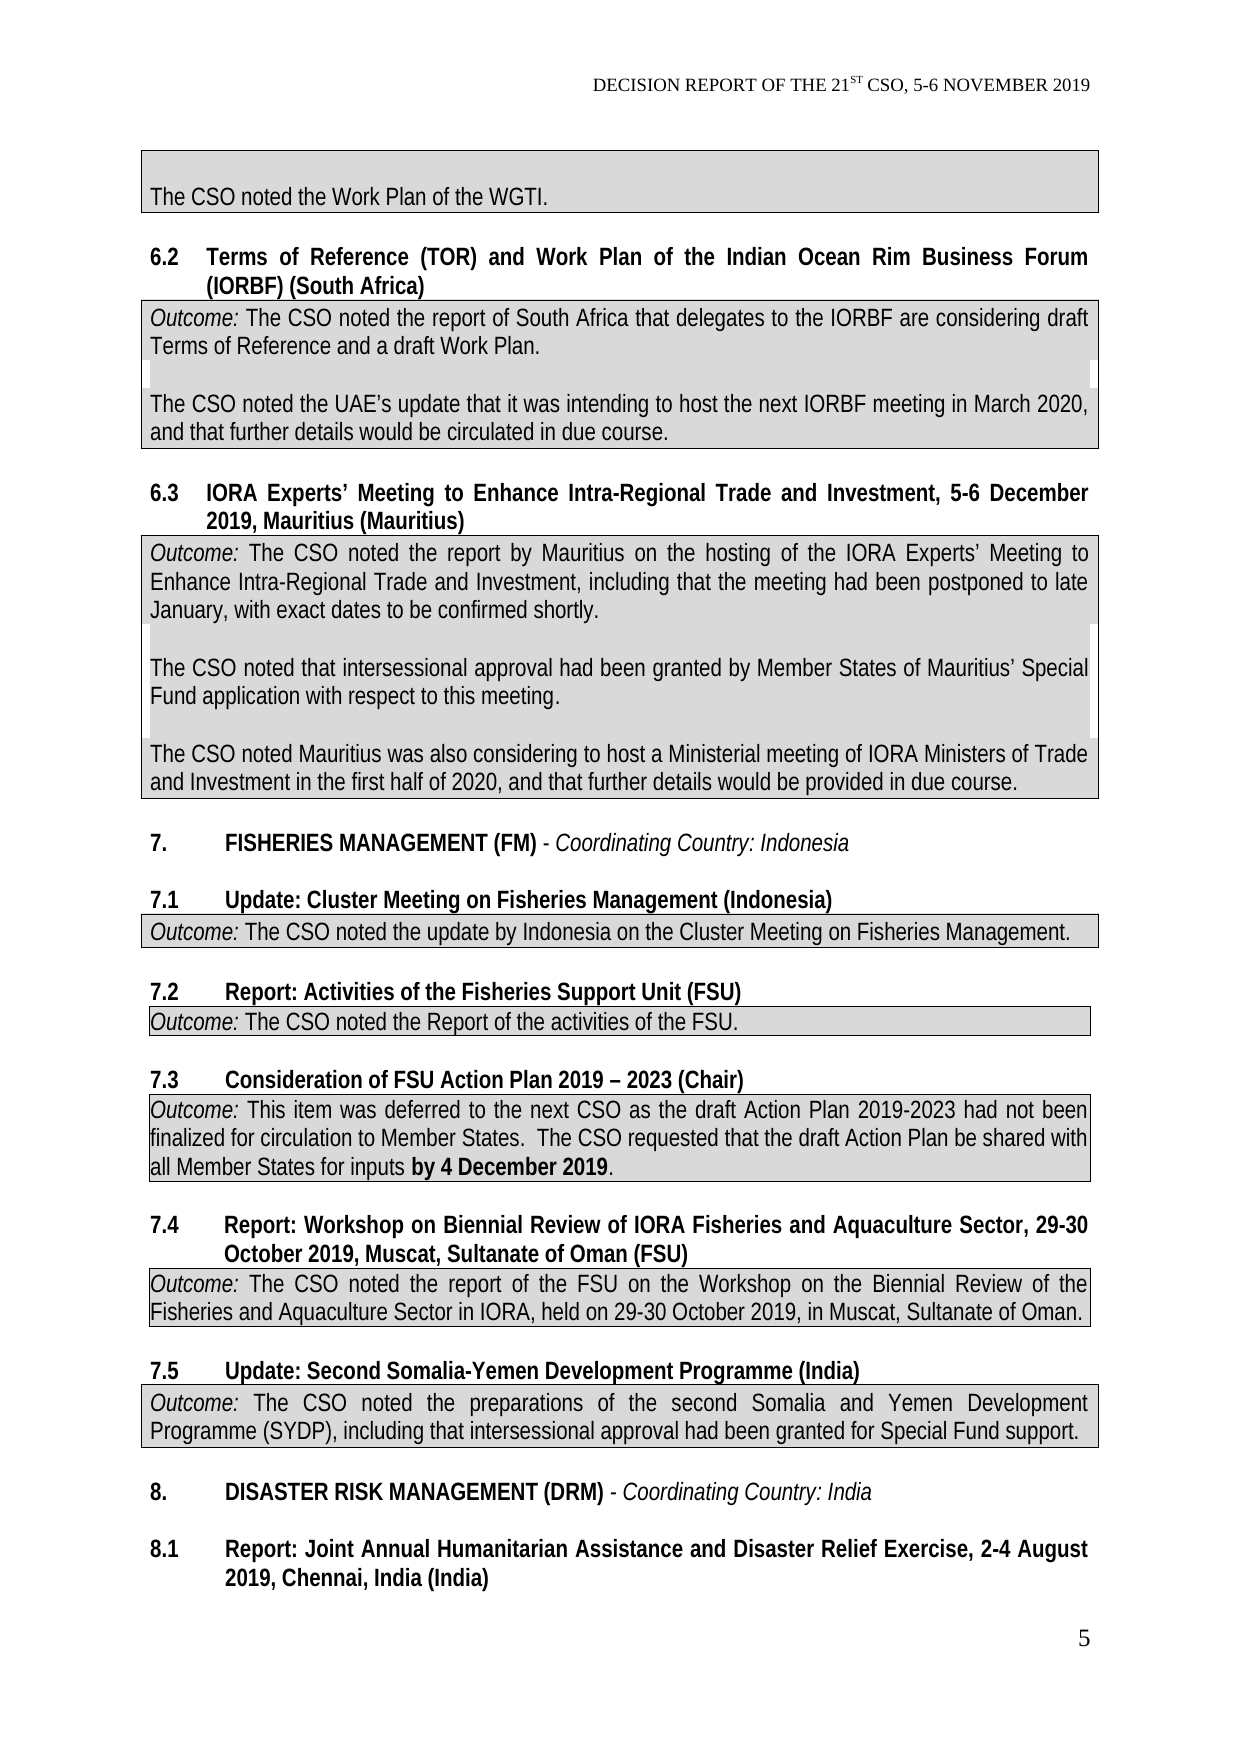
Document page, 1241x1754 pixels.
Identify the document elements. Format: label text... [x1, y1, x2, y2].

text 7.5 Update: Second Somalia-Yemen Development Programme (India) [150, 1356, 1090, 1384]
text 7.1 Update: Cluster Meeting on Fisheries Management (Indonesia) [150, 885, 1090, 913]
text 6.2 Terms of Reference (TOR) and Work Plan of the Indian Ocean Rim Business Forum (IORBF) (South Africa) [150, 242, 1090, 299]
text The CSO noted Mauritius was also considering to host a Ministerial meeting of IORA Ministers of Trade and Investment in the first half of 2020, and that further details would be provided in due course. [142, 735, 1098, 798]
text Outcome: The CSO noted the report of the FSU on the Workshop on the Biennial Review of the Fisheries and Aquaculture Sector in IORA, held on 29-30 October 2019, in Muscat, Sultanate of Oman. [150, 1269, 1090, 1326]
text 7. FISHERIES MANAGEMENT (FM) - Coordinating Country: Indonesia [150, 828, 1090, 856]
text 8.1 Report: Joint Annual Humanitarian Assistance and Disaster Relief Exercise, 2-4 August 2019, Chennai, India (India) [150, 1534, 1090, 1591]
text 6.3 IORA Experts’ Meeting to Enhance Intra-Regional Trade and Investment, 5-6 December 2019, Mauritius (Mauritius) [150, 478, 1090, 535]
text Outcome: This item was deferred to the next CSO as the draft Action Plan 2019-2023 had not been finalized for circulation to Member States. The CSO requested that the draft Action Plan be shared with all Member States for inputs by 4 December 2019. [150, 1095, 1090, 1181]
text 7.3 Consideration of FSU Action Plan 2019 – 2023 (Chair) [150, 1065, 1090, 1094]
text 7.2 Report: Activities of the Fisheries Support Unit (FSU) [150, 977, 1090, 1006]
text The CSO noted that intersessional approval had been granted by Member States of Mauritius’ Special Fund application with respect to this meeting. [150, 653, 1090, 710]
text 8. DISASTER RISK MANAGEMENT (DRM) - Coordinating Country: India [150, 1477, 1090, 1505]
text Outcome: The CSO noted the report by Mauritius on the hosting of the IORA Experts’ Meeting to Enhance Intra-Regional Trade and Investment, including that the meeting had been postponed to late January, with exact dates to be confirmed shortly. [142, 536, 1098, 624]
text Outcome: The CSO noted the update by Indonesia on the Cluster Meeting on Fisheries Management. [142, 915, 1098, 947]
text The CSO noted the Work Plan of the WGTI. [142, 179, 1098, 212]
text Outcome: The CSO noted the preparations of the second Somalia and Yemen Development Programme (SYDP), including that intersessional approval had been granted for Special Fund support. [142, 1385, 1098, 1447]
text Outcome: The CSO noted the Report of the activities of the FSU. [150, 1007, 1090, 1035]
text 7.4 Report: Workshop on Biennial Review of IORA Fisheries and Aquaculture Sector, 29-30 October 2019, Muscat, Sultanate of Oman (FSU) [150, 1210, 1090, 1268]
text Outcome: The CSO noted the report of South Africa that delegates to the IORBF are considering draft Terms of Reference and a draft Work Plan. [142, 301, 1098, 360]
text The CSO noted the UAE’s update that it was intending to host the next IORBF meeting in March 2020, and that further details would be circulated in due course. [142, 385, 1098, 448]
